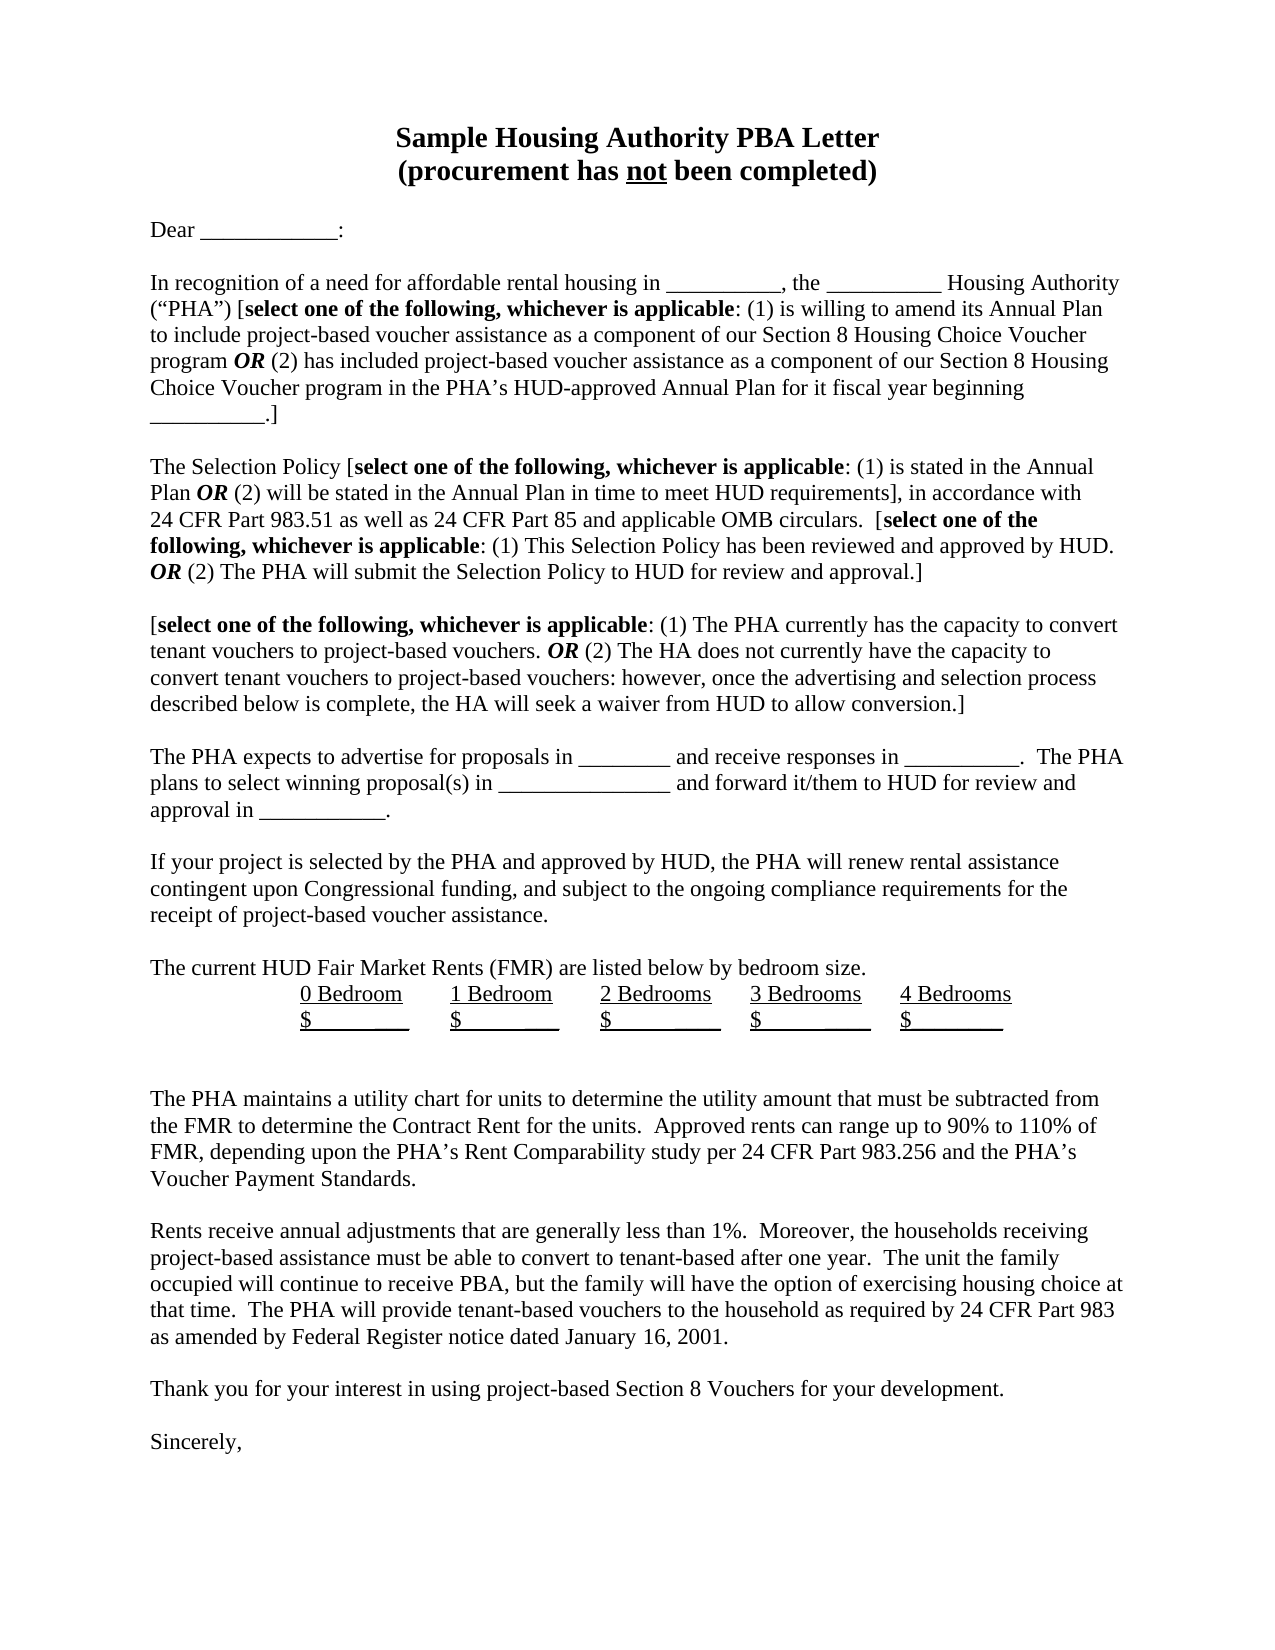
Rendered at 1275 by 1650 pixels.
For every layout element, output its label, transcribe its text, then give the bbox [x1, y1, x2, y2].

text The PHA maintains a utility chart for units to determine the utility amount that must be subtracted from the FMR to determine the Contract Rent for the units. Approved rents can range up to 90% to 110% of FMR, depending upon the PHA’s Rent Comparability study per 24 CFR Part 983.256 and the PHA’s Voucher Payment Standards. [150, 1086, 1125, 1191]
text [select one of the following, whichever is applicable: (1) The PHA currently has the capacity to convert tenant vouchers to project-based vouchers. OR (2) The HA does not currently have the capacity to convert tenant vouchers to project-based vouchers: however, once the advertising and selection process described below is complete, the HA will seek a waiver from HUD to allow conversion.] [150, 611, 1125, 717]
text Sincerely, [150, 1428, 1125, 1454]
text In recognition of a need for affordable rental housing in __________, the __________ Housing Authority (“PHA”) [select one of the following, whichever is applicable: (1) is willing to amend its Annual Plan to include project-based voucher assistance as a component of our Section 8 Housing Choice Voucher program OR (2) has included project-based voucher assistance as a component of our Section 8 Housing Choice Voucher program in the PHA’s HUD-approved Annual Plan for it fiscal year beginning __________.] [150, 268, 1125, 427]
text Rents receive annual adjustments that are generally less than 1%. Moreover, the households receiving project-based assistance must be able to convert to tenant-based after one year. The unit the family occupied will continue to receive PBA, but the family will have the option of exercising housing choice at that time. The PHA will provide tenant-based vouchers to the household as required by 24 CFR Part 983 as amended by Federal Register notice dated January 16, 2001. [150, 1217, 1125, 1349]
text The Selection Policy [select one of the following, whichever is applicable: (1) is stated in the Annual Plan OR (2) will be stated in the Annual Plan in time to meet HUD requirements], in accordance with 24 CFR Part 983.51 as well as 24 CFR Part 85 and applicable OMB circulars. [select one of the following, whichever is applicable: (1) This Selection Policy has been reviewed and approved by HUD. OR (2) The PHA will submit the Selection Policy to HUD for review and approval.] [150, 453, 1125, 585]
text Thank you for your interest in using project-based Section 8 Vouchers for your development. [150, 1375, 1125, 1402]
text If your project is selected by the PHA and approved by HUD, the PHA will renew rental assistance contingent upon Congressional funding, and subject to the ongoing compliance requirements for the receipt of project-based voucher assistance. [150, 848, 1125, 927]
text Dear ____________: [150, 216, 1125, 242]
text $ ___ $ ___ $ ____ $ ____ $________ [150, 1006, 1125, 1033]
text The PHA expects to advertise for proposals in ________ and receive responses in __________. The PHA plans to select winning proposal(s) in _______________ and forward it/them to HUD for review and approval in ___________. [150, 743, 1125, 822]
title Sample Housing Authority PBA Letter [150, 120, 1125, 153]
text 0 Bedroom 1 Bedroom 2 Bedrooms 3 Bedrooms 4 Bedrooms [150, 980, 1125, 1006]
text The current HUD Fair Market Rents (FMR) are listed below by bedroom size. [150, 954, 1125, 980]
text (procurement has not been completed) [150, 153, 1125, 187]
